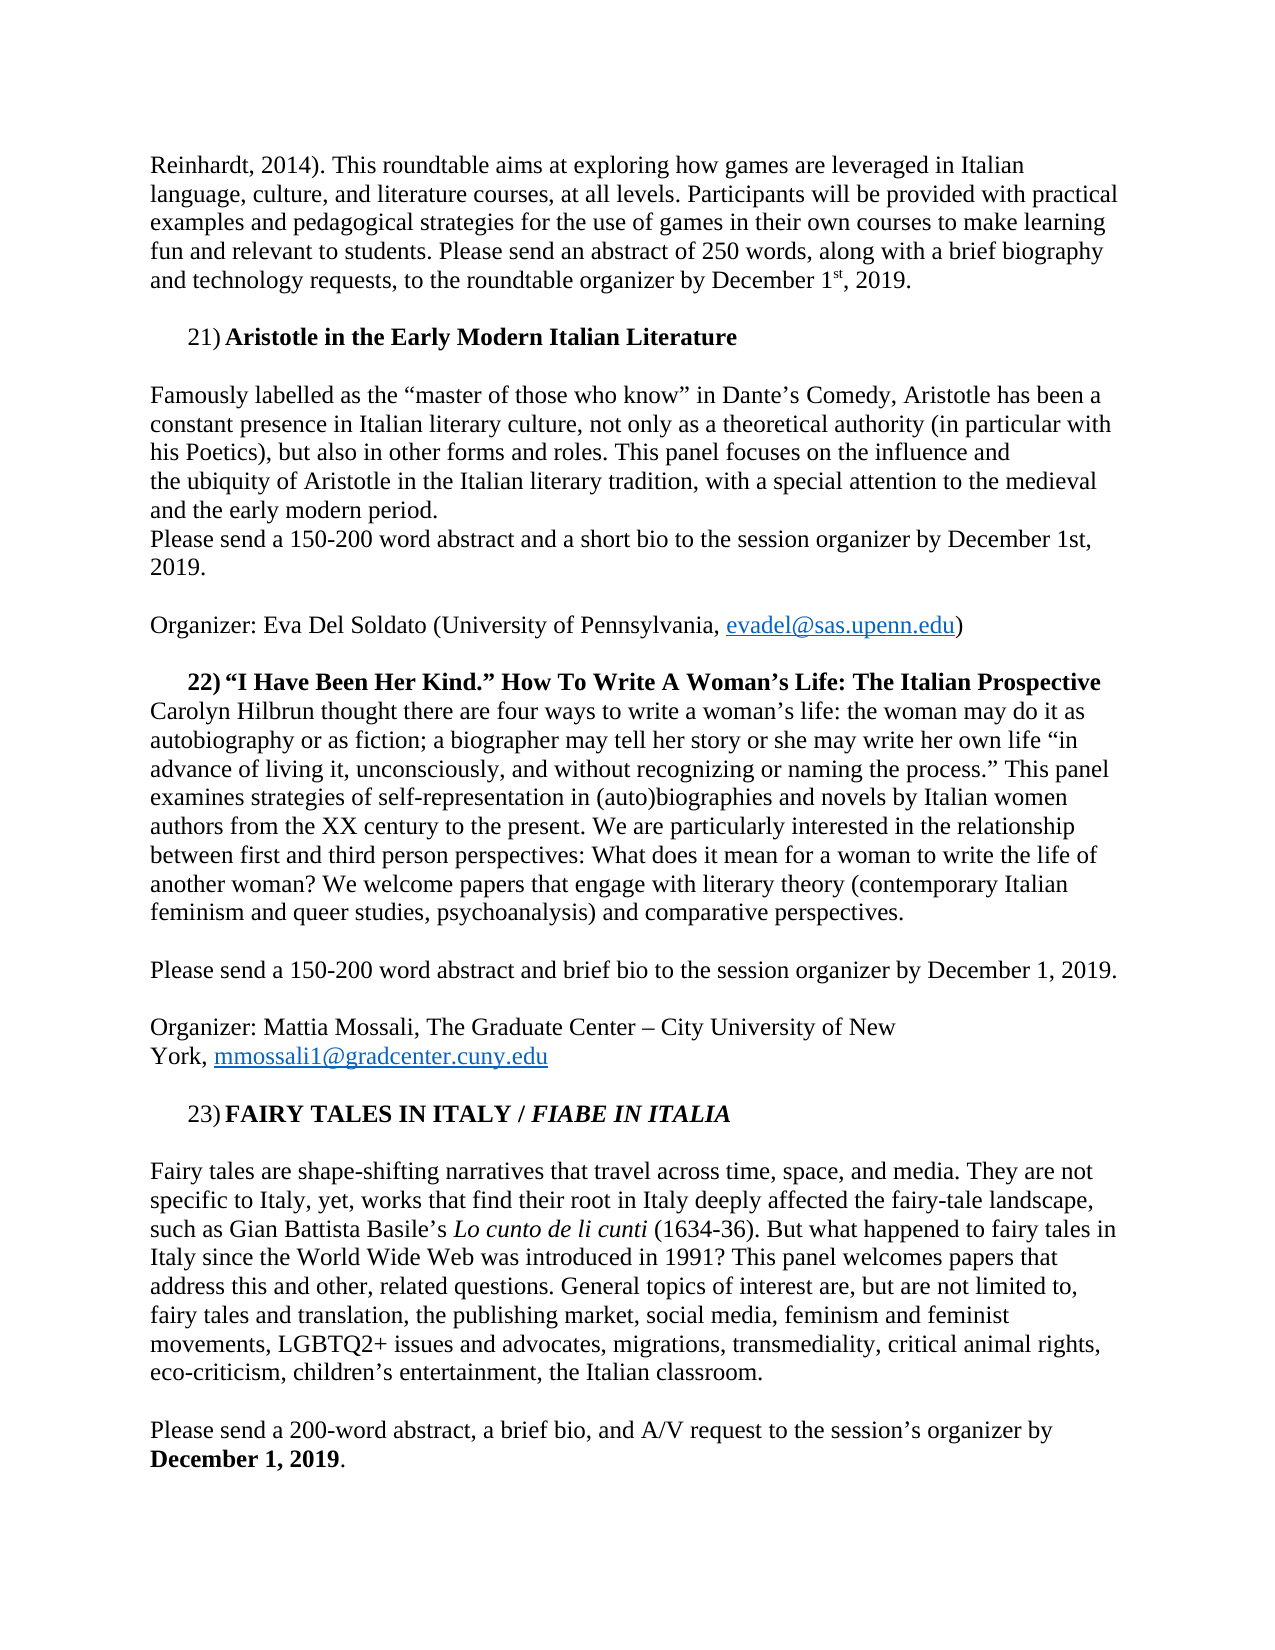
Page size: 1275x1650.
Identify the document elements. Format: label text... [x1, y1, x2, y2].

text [150, 150, 1125, 294]
list “I Have Been Her Kind.” How To Write A Woman’s Life: The Italian Prospective [187, 667, 1125, 696]
text Fairy tales are shape-shifting narratives that travel across time, space, and media. They are not specific to Italy, yet, works that find their root in Italy deeply affected the fairy-tale landscape, such as Gian Battista Basile’s Lo cunto de li cunti (1634-36). But what happened to fairy tales in Italy since the World Wide Web was introduced in 1991? This panel welcomes papers that address this and other, related questions. General topics of interest are, but are not limited to, fairy tales and translation, the publishing market, social media, feminism and feminist movements, LGBTQ2+ issues and advocates, migrations, transmediality, critical animal rights, eco-criticism, children’s entertainment, the Italian classroom. [150, 1156, 1125, 1386]
text Please send a 150-200 word abstract and brief bio to the session organizer by December 1, 2019. [150, 955, 1125, 984]
text Famously labelled as the “master of those who know” in Dante’s Comedy, Aristotle has been a constant presence in Italian literary culture, not only as a theoretical authority (in particular with his Poetics), but also in other forms and roles. This panel focuses on the influence and the ubiquity of Aristotle in the Italian literary tradition, with a special attention to the medieval and the early modern period. Please send a 150-200 word abstract and a short bio to the session organizer by December 1st, 2019. Organizer: Eva Del Soldato (University of Pennsylvania, evadel@sas.upenn.edu) [150, 380, 1125, 639]
list Aristotle in the Early Modern Italian Literature [187, 322, 1125, 351]
list FAIRY TALES IN ITALY / FIABE IN ITALIA [187, 1099, 1125, 1127]
text Carolyn Hilbrun thought there are four ways to write a woman’s life: the woman may do it as autobiography or as fiction; a biographer may tell her story or she may write her own life “in advance of living it, unconsciously, and without recognizing or naming the process.” This panel examines strategies of self-representation in (auto)biographies and novels by Italian women authors from the XX century to the present. We are particularly interested in the relationship between first and third person perspectives: What does it mean for a woman to write the life of another woman? We welcome papers that engage with literary theory (contemporary Italian feminism and queer studies, psychoanalysis) and comparative perspectives. [150, 696, 1125, 926]
text Please send a 200-word abstract, a brief bio, and A/V request to the session’s organizer by December 1, 2019. [150, 1415, 1125, 1472]
text Organizer: Mattia Mossali, The Graduate Center – City University of New York, mmossali1@gradcenter.cuny.edu [150, 1012, 1125, 1070]
